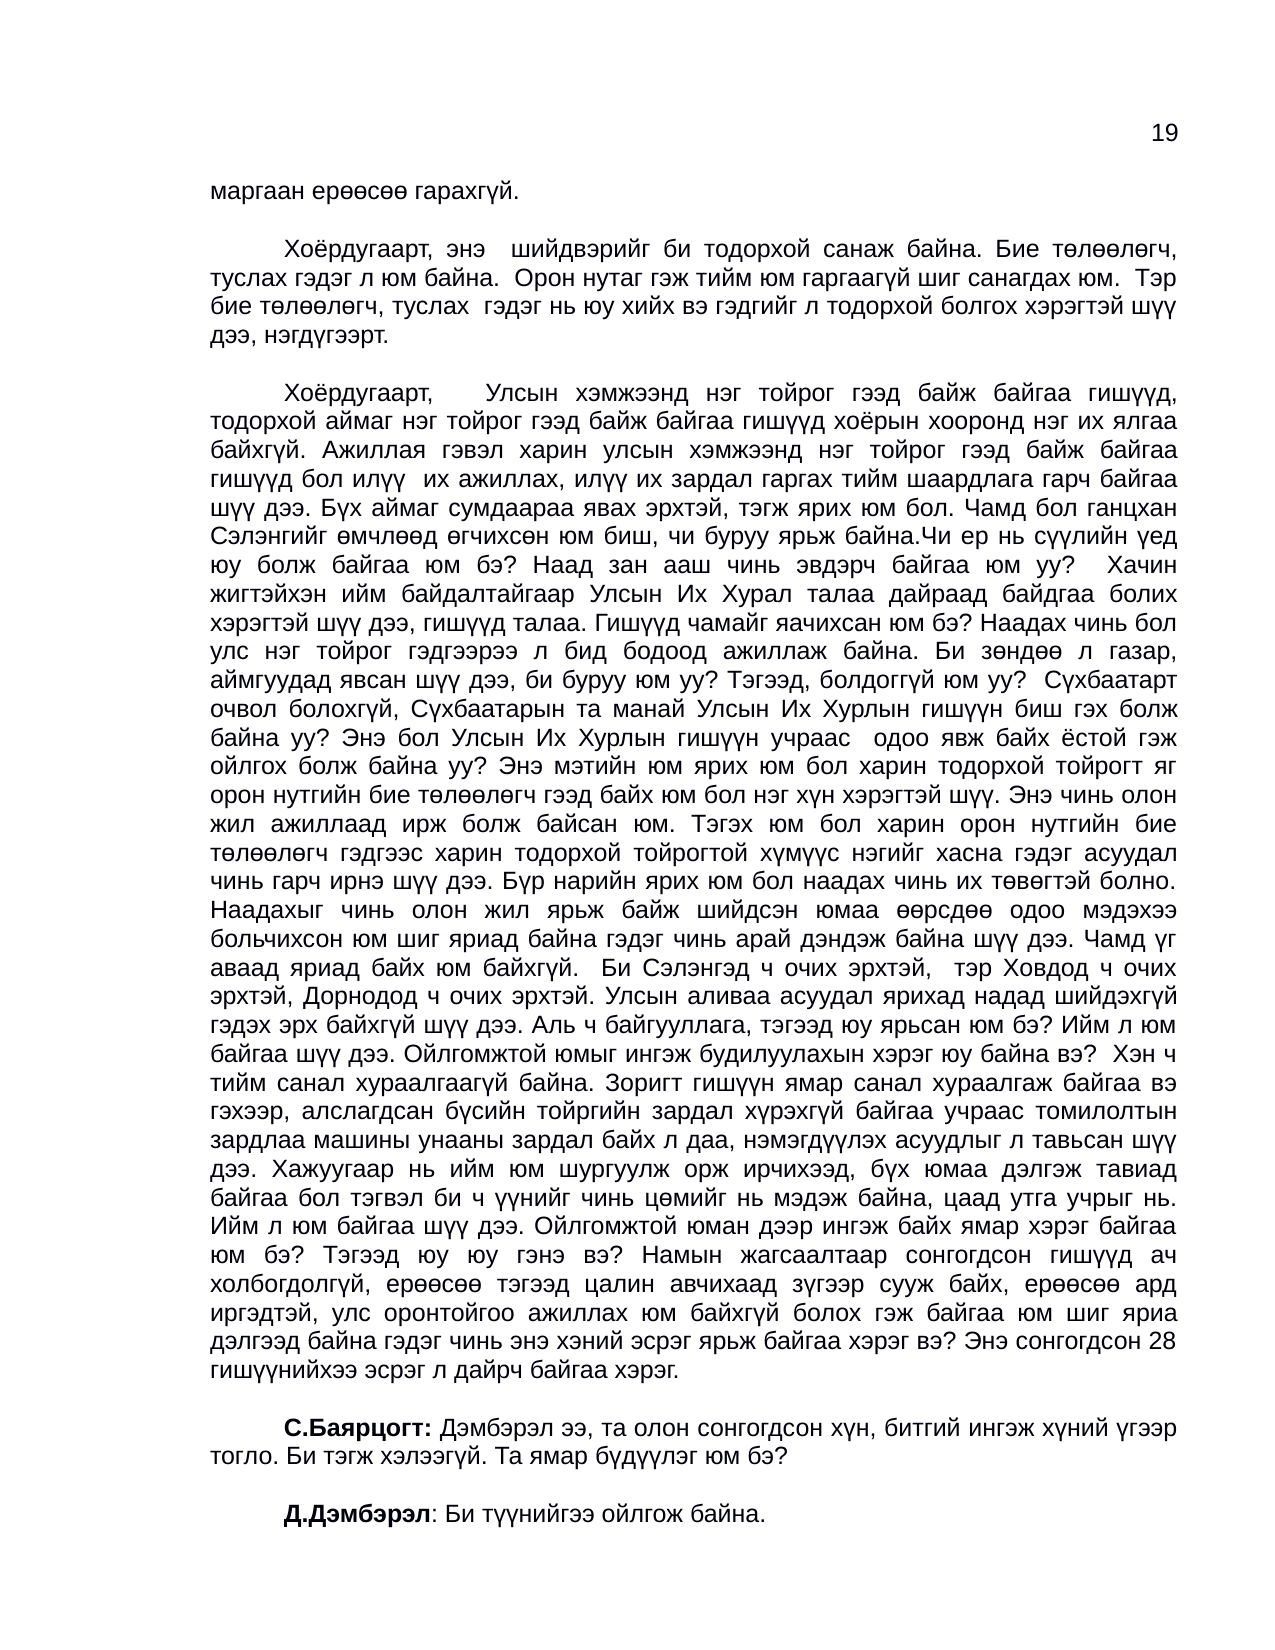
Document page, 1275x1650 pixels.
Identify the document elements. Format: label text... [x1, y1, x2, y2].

text Д.Дэмбэрэл: Би түүнийгээ ойлгож байна. [210, 1499, 1178, 1528]
text Хоёрдугаарт, Улсын хэмжээнд нэг тойрог гээд байж байгаа гишүүд, тодорхой аймаг нэг тойрог гээд байж байгаа гишүүд хоёрын хооронд нэг их ялгаа байхгүй. Ажиллая гэвэл харин улсын хэмжээнд нэг тойрог гээд байж байгаа гишүүд бол илүү их ажиллах, илүү их зардал гаргах тийм шаардлага гарч байгаа шүү дээ. Бүх аймаг сумдаараа явах эрхтэй, тэгж ярих юм бол. Чамд бол ганцхан Сэлэнгийг өмчлөөд өгчихсөн юм биш, чи буруу ярьж байна.Чи ер нь сүүлийн үед юу болж байгаа юм бэ? Наад зан ааш чинь эвдэрч байгаа юм уу? Хачин жигтэйхэн ийм байдалтайгаар Улсын Их Хурал талаа дайраад байдгаа болих хэрэгтэй шүү дээ, гишүүд талаа. Гишүүд чамайг яачихсан юм бэ? Наадах чинь бол улс нэг тойрог гэдгээрээ л бид бодоод ажиллаж байна. Би зөндөө л газар, аймгуудад явсан шүү дээ, би буруу юм уу? Тэгээд, болдоггүй юм уу? Сүхбаатарт очвол болохгүй, Сүхбаатарын та манай Улсын Их Хурлын гишүүн биш гэх болж байна уу? Энэ бол Улсын Их Хурлын гишүүн учраас одоо явж байх ёстой гэж ойлгох болж байна уу? Энэ мэтийн юм ярих юм бол харин тодорхой тойрогт яг орон нутгийн бие төлөөлөгч гээд байх юм бол нэг хүн хэрэгтэй шүү. Энэ чинь олон жил ажиллаад ирж болж байсан юм. Тэгэх юм бол харин орон нутгийн бие төлөөлөгч гэдгээс харин тодорхой тойрогтой хүмүүс нэгийг хасна гэдэг асуудал чинь гарч ирнэ шүү дээ. Бүр нарийн ярих юм бол наадах чинь их төвөгтэй болно. Наадахыг чинь олон жил ярьж байж шийдсэн юмаа өөрсдөө одоо мэдэхээ больчихсон юм шиг яриад байна гэдэг чинь арай дэндэж байна шүү дээ. Чамд үг аваад яриад байх юм байхгүй. Би Сэлэнгэд ч очих эрхтэй, тэр Ховдод ч очих эрхтэй, Дорнодод ч очих эрхтэй. Улсын аливаа асуудал ярихад надад шийдэхгүй гэдэх эрх байхгүй шүү дээ. Аль ч байгууллага, тэгээд юу ярьсан юм бэ? Ийм л юм байгаа шүү дээ. Ойлгомжтой юмыг ингэж будилуулахын хэрэг юу байна вэ? Хэн ч тийм санал хураалгаагүй байна. Зоригт гишүүн ямар санал хураалгаж байгаа вэ гэхээр, алслагдсан бүсийн тойргийн зардал хүрэхгүй байгаа учраас томилолтын зардлаа машины унааны зардал байх л даа, нэмэгдүүлэх асуудлыг л тавьсан шүү дээ. Хажуугаар нь ийм юм шургуулж орж ирчихээд, бүх юмаа дэлгэж тавиад байгаа бол тэгвэл би ч үүнийг чинь цөмийг нь мэдэж байна, цаад утга учрыг нь. Ийм л юм байгаа шүү дээ. Ойлгомжтой юман дээр ингэж байх ямар хэрэг байгаа юм бэ? Тэгээд юу юу гэнэ вэ? Намын жагсаалтаар сонгогдсон гишүүд ач холбогдолгүй, ерөөсөө тэгээд цалин авчихаад зүгээр сууж байх, ерөөсөө ард иргэдтэй, улс оронтойгоо ажиллах юм байхгүй болох гэж байгаа юм шиг яриа дэлгээд байна гэдэг чинь энэ хэний эсрэг ярьж байгаа хэрэг вэ? Энэ сонгогдсон 28 гишүүнийхээ эсрэг л дайрч байгаа хэрэг. [210, 378, 1178, 1384]
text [210, 176, 1178, 205]
text С.Баярцогт: Дэмбэрэл ээ, та олон сонгогдсон хүн, битгий ингэж хүний үгээр тогло. Би тэгж хэлээгүй. Та ямар бүдүүлэг юм бэ? [210, 1413, 1178, 1470]
text Хоёрдугаарт, энэ шийдвэрийг би тодорхой санаж байна. Бие төлөөлөгч, туслах гэдэг л юм байна. Орон нутаг гэж тийм юм гаргаагүй шиг санагдах юм. Тэр бие төлөөлөгч, туслах гэдэг нь юу хийх вэ гэдгийг л тодорхой болгох хэрэгтэй шүү дээ, нэгдүгээрт. [210, 234, 1178, 349]
